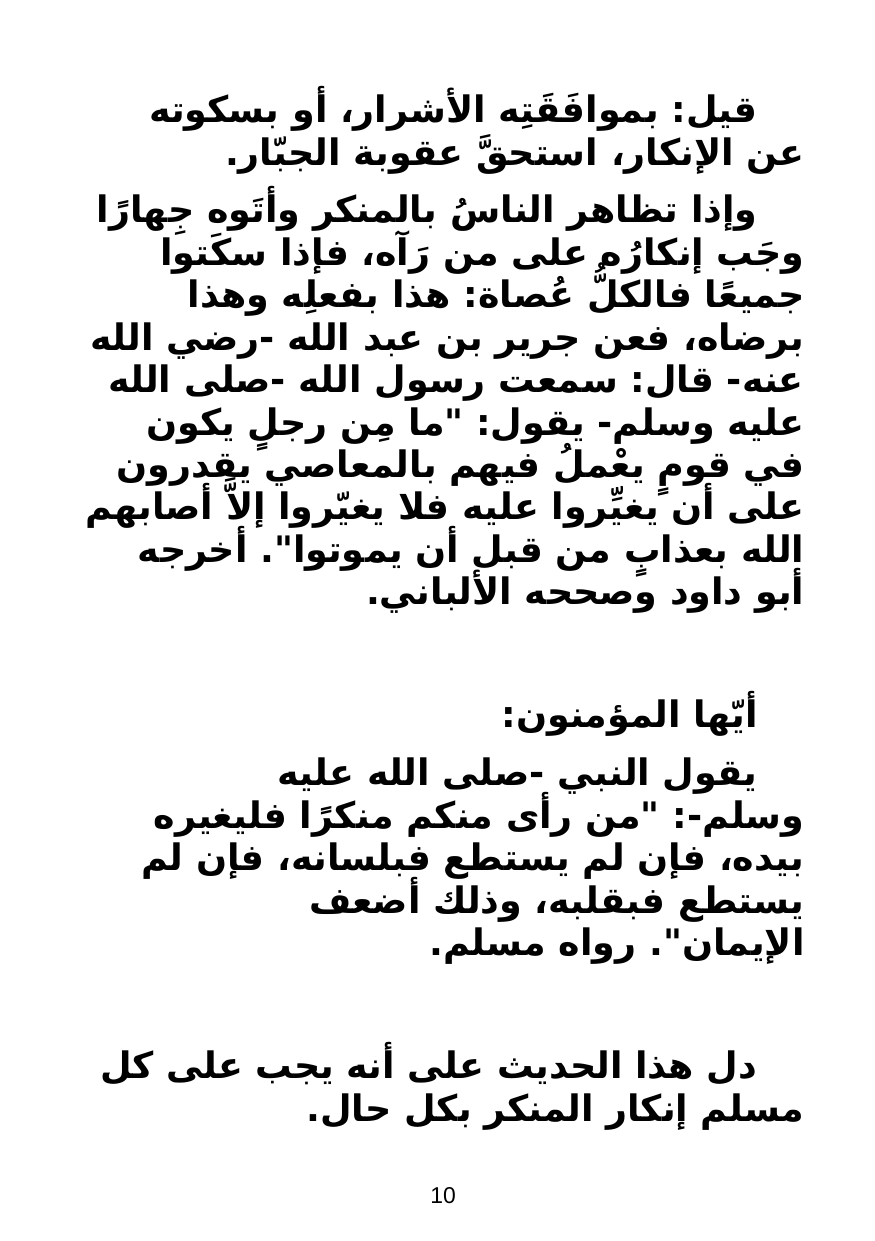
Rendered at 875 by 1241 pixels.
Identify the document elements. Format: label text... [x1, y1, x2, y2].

text أيّها المؤمنون: [82, 694, 804, 736]
text قيل: بموافَقَتِه الأشرار، أو بسكوته عن الإنكار، استحقَّ عقوبة الجبّار. [82, 89, 804, 173]
text يقول النبي -صلى الله عليه وسلم-: "من رأى منكم منكرًا فليغيره بيده، فإن لم يستطع فبلسانه، فإن لم يستطع فبقلبه، وذلك أضعف الإيمان". رواه مسلم. [82, 752, 804, 964]
text دل هذا الحديث على أنه يجب على كل مسلم إنكار المنكر بكل حال. [82, 1045, 804, 1130]
text وإذا تظاهر الناسُ بالمنكر وأتَوه جِهارًا وجَب إنكارُه على من رَآه، فإذا سكَتوا جميعًا فالكلُّ عُصاة: هذا بفعلِه وهذا برضاه، فعن جرير بن عبد الله -رضي الله عنه- قال: سمعت رسول الله -صلى الله عليه وسلم- يقول: "ما مِن رجلٍ يكون في قومٍ يعْملُ فيهم بالمعاصي يقدرون على أن يغيِّروا عليه فلا يغيّروا إلاَّ أصابهم الله بعذابٍ من قبل أن يموتوا". أخرجه أبو داود وصححه الألباني. [82, 189, 804, 613]
